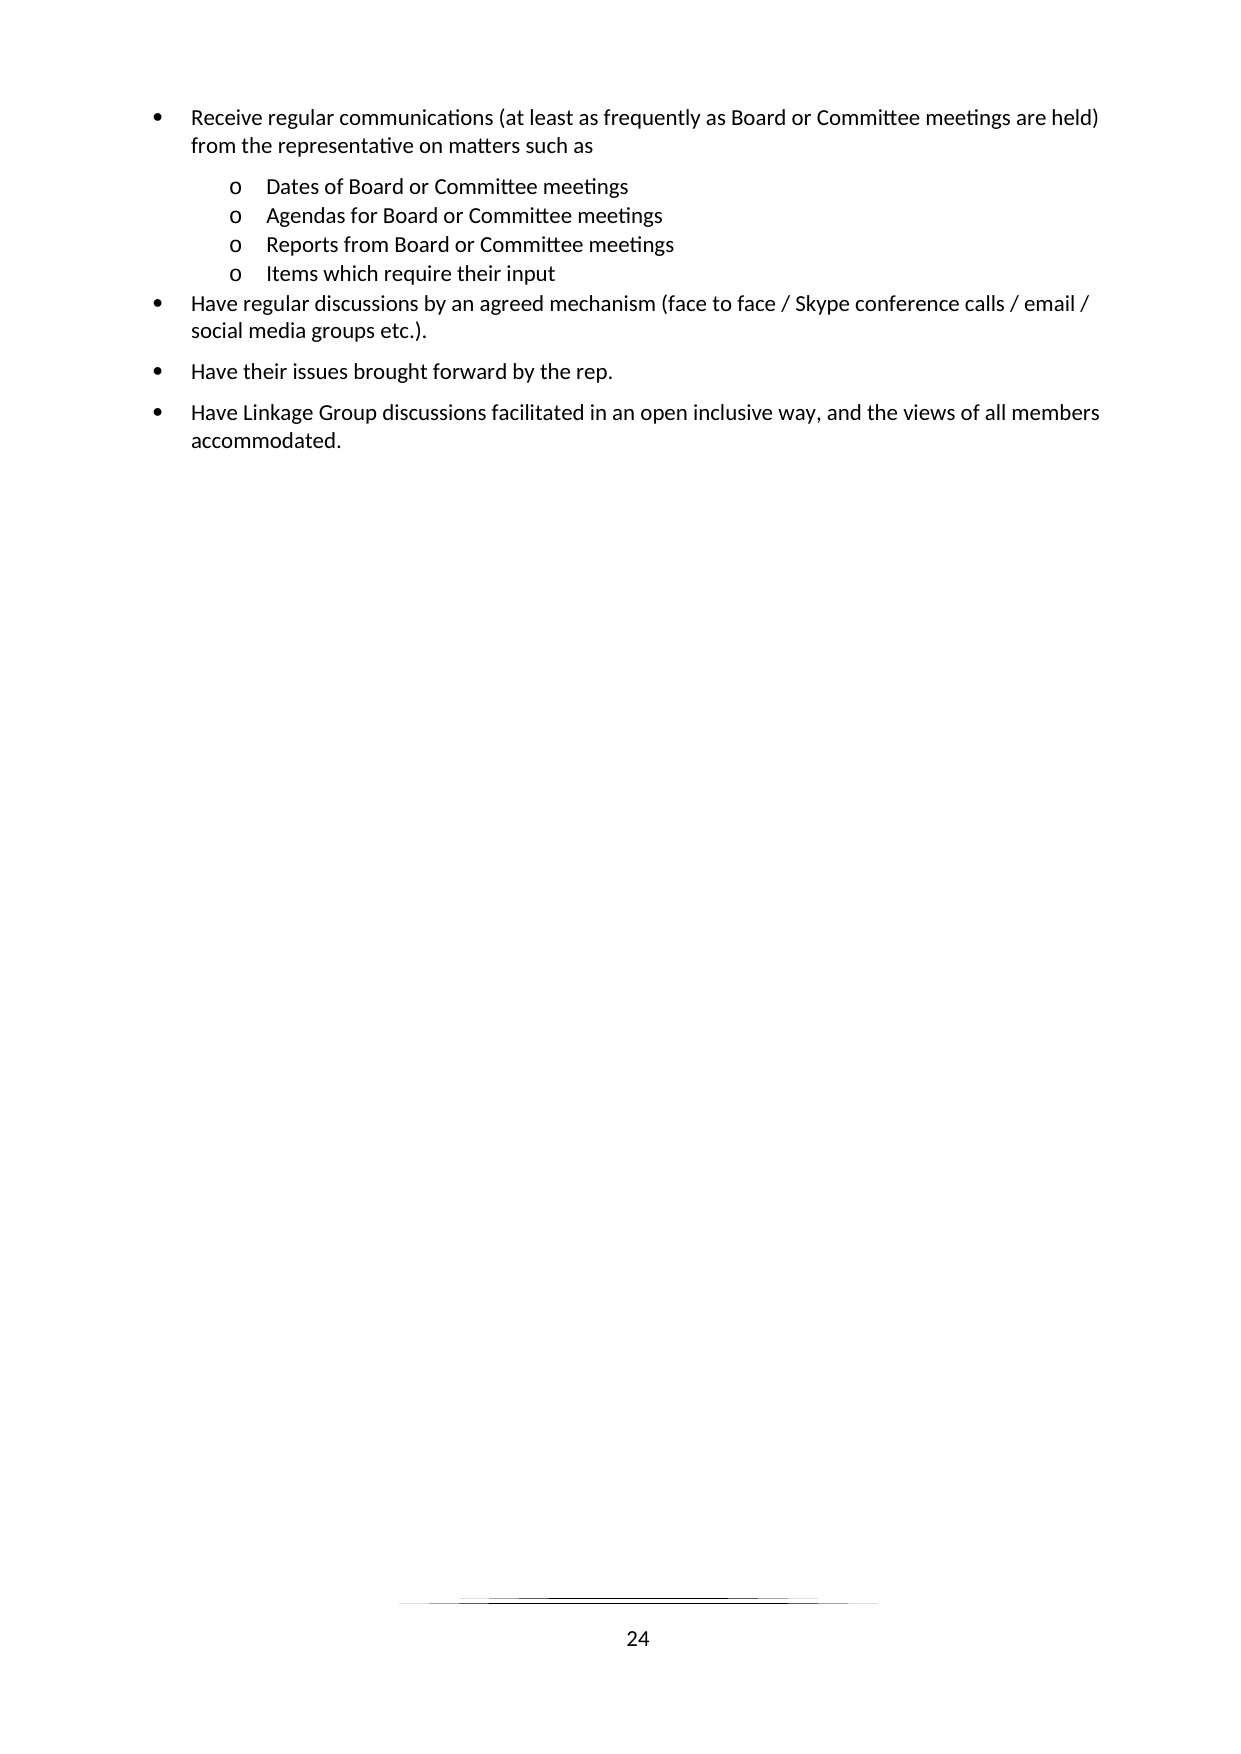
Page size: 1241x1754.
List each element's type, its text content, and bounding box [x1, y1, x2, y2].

list Items which require their input [228, 259, 1122, 289]
list Have Linkage Group discussions facilitated in an open inclusive way, and the views of all members accommodated. [153, 398, 1122, 454]
list Reports from Board or Committee meetings [228, 230, 1122, 259]
list Have regular discussions by an agreed mechanism (face to face / Skype conference calls / email / social media groups etc.). [153, 289, 1122, 345]
list Have their issues brought forward by the rep. [153, 357, 1122, 385]
list Agendas for Board or Committee meetings [228, 201, 1122, 230]
list Receive regular communications (at least as frequently as Board or Committee meetings are held) from the representative on matters such as [153, 103, 1122, 159]
list Dates of Board or Committee meetings [228, 172, 1122, 201]
